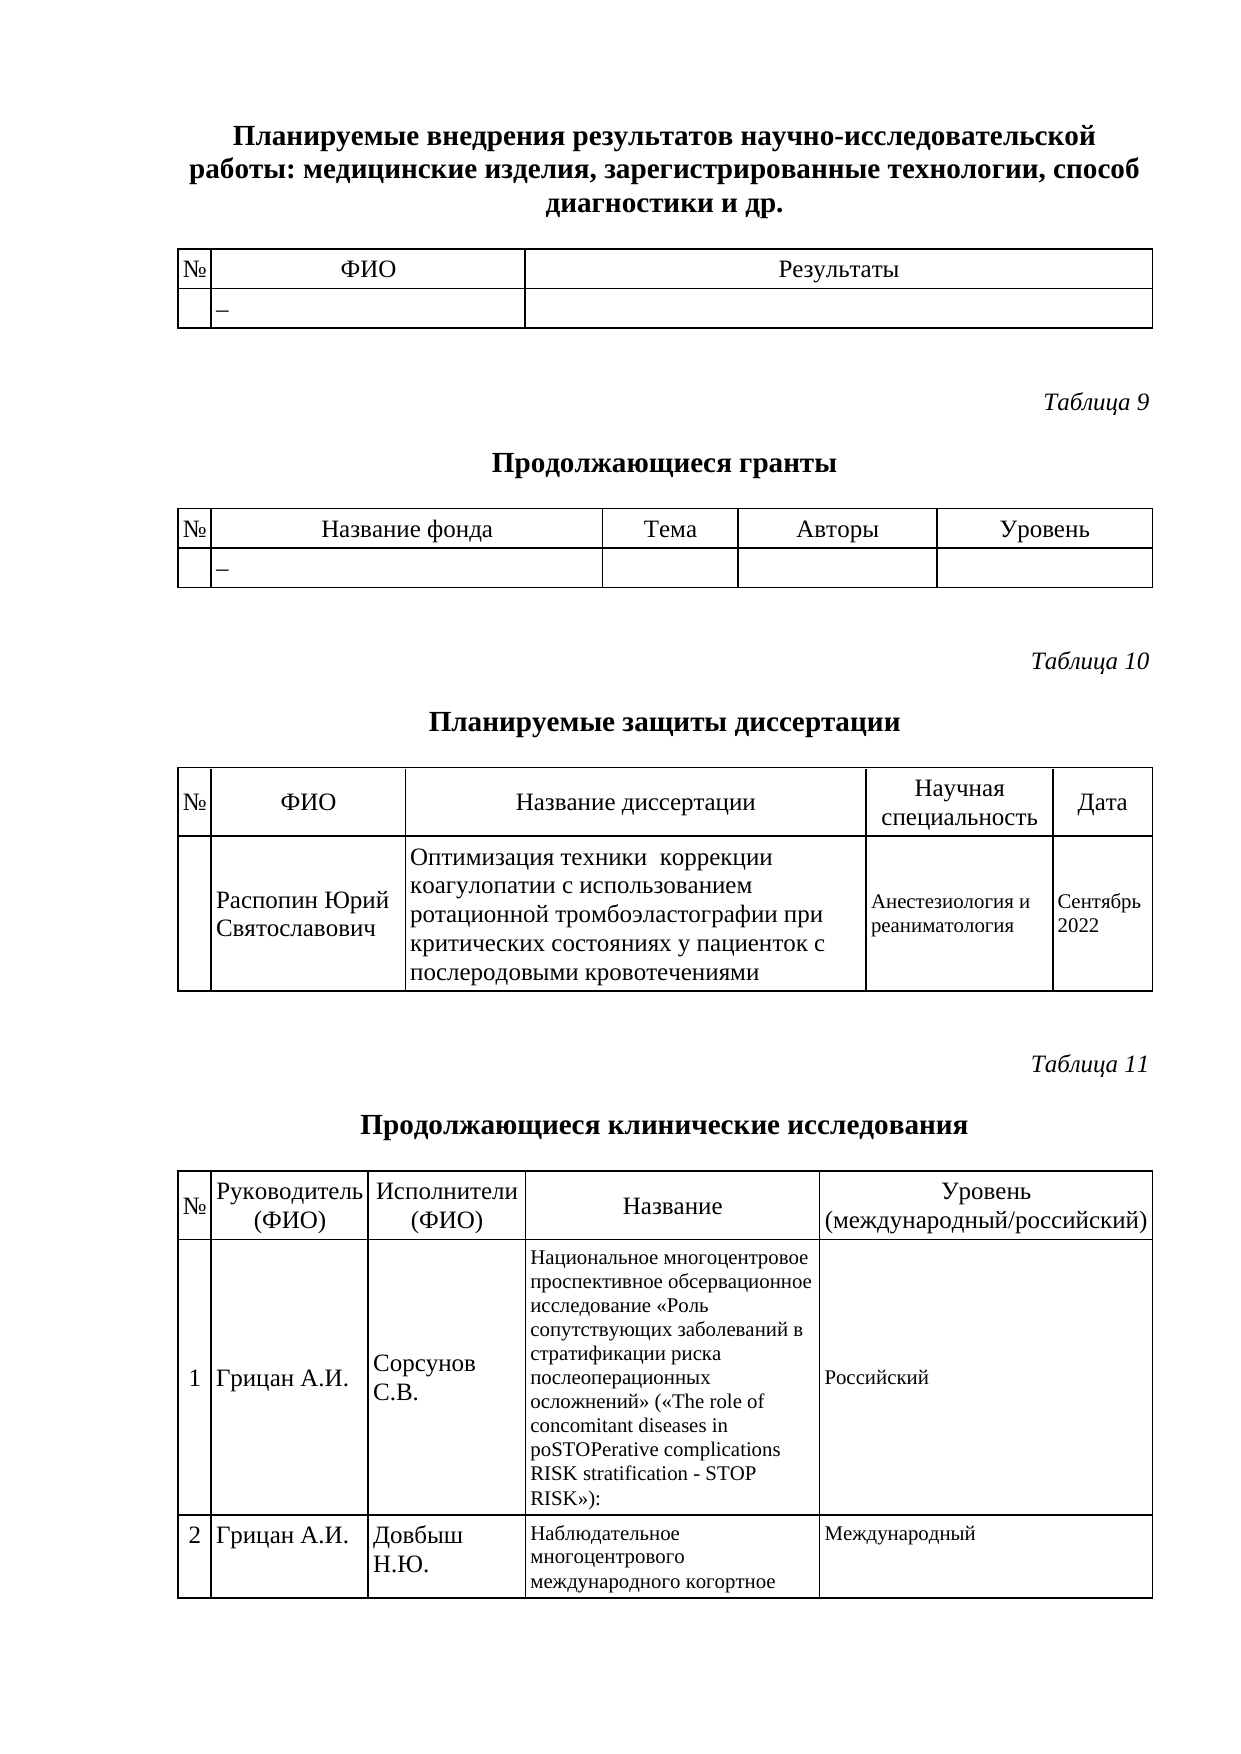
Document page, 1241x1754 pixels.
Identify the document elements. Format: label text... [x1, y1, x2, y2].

table_header ФИО [212, 250, 524, 288]
table_cell [938, 549, 1152, 587]
text Таблица 11 [177, 1049, 1152, 1078]
table_cell [179, 549, 210, 587]
table_cell Грицан А.И. [212, 1240, 367, 1514]
table_header Уровень [938, 509, 1152, 547]
table_header Тема [603, 509, 737, 547]
table_header Название фонда [212, 509, 602, 547]
table_cell 1 [179, 1240, 210, 1514]
table_header Дата [1054, 768, 1152, 835]
table_header № [179, 509, 210, 547]
text Продолжающиеся гранты [177, 445, 1152, 478]
table_header ФИО [212, 768, 405, 835]
table_cell Сентябрь 2022 [1054, 837, 1152, 990]
table_cell Оптимизация техники коррекции коагулопатии с использованием ротационной тромбоэластографии при критических состояниях у пациенток с послеродовыми кровотечениями [406, 837, 865, 990]
table_cell [526, 289, 1152, 327]
table_header Руководитель (ФИО) [212, 1172, 367, 1238]
table_header Результаты [526, 250, 1152, 288]
text Таблица 9 [177, 387, 1152, 416]
table_header Уровень (международный/российский) [820, 1172, 1152, 1238]
text Планируемые защиты диссертации [177, 704, 1152, 738]
table_header Исполнители (ФИО) [369, 1172, 525, 1238]
table_cell – [212, 289, 524, 327]
table_cell [739, 549, 936, 587]
table_header Название диссертации [406, 768, 866, 835]
table_cell Распопин Юрий Святославович [212, 837, 405, 990]
table_cell 2 [179, 1516, 210, 1597]
table_cell [179, 289, 210, 327]
table_cell [603, 549, 737, 587]
table_cell Национальноe многоцентровое проспективное обсервационное исследование «Роль сопутствующих заболеваний в стратификации риска послеоперационных осложнений» («The role of concomitant diseases in poSTOPerative complications RISK stratification - STOP RISK»): [526, 1240, 819, 1514]
table_header № [179, 250, 210, 288]
table_cell Довбыш Н.Ю. [369, 1516, 525, 1597]
table_cell Международный [820, 1516, 1152, 1597]
table_cell Анестезиология и реаниматология [867, 837, 1052, 990]
table_header Научная специальность [867, 768, 1053, 835]
table_header Авторы [739, 509, 936, 547]
table_cell Грицан А.И. [212, 1516, 367, 1597]
table_cell Сорсунов С.В. [369, 1240, 525, 1514]
text Планируемые внедрения результатов научно-исследовательской работы: медицинские изделия, зарегистрированные технологии, способ диагностики и др. [177, 118, 1152, 219]
table_cell Российский [820, 1240, 1152, 1514]
table_cell [179, 837, 210, 990]
text Таблица 10 [177, 646, 1152, 675]
table_header № [179, 768, 211, 835]
table_header Название [526, 1172, 819, 1238]
text Продолжающиеся клинические исследования [177, 1107, 1152, 1141]
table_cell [526, 1516, 819, 1597]
table_header № [179, 1172, 210, 1238]
table_cell – [212, 549, 602, 587]
